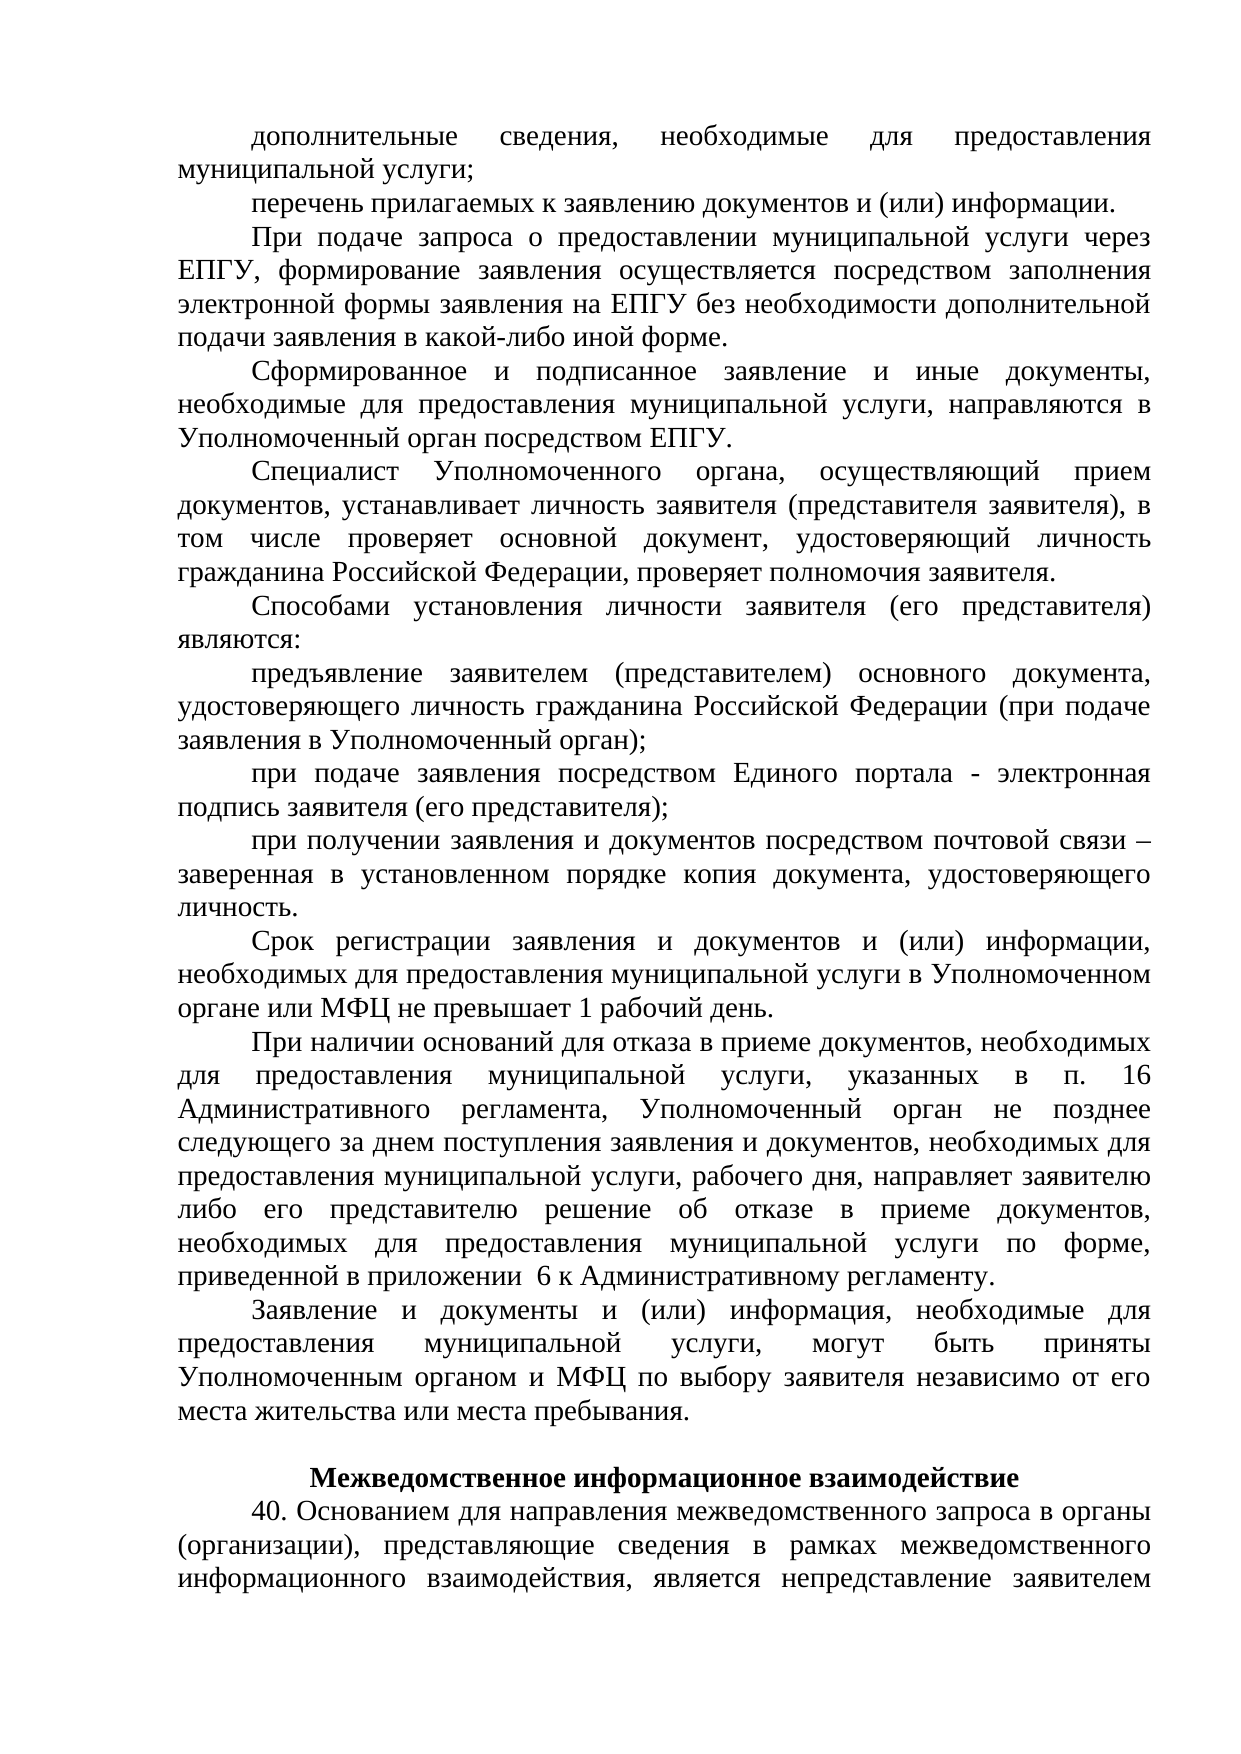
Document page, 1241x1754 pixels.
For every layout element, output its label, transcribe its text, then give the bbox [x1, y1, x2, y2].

text предъявление заявителем (представителем) основного документа, удостоверяющего личность гражданина Российской Федерации (при подаче заявления в Уполномоченный орган); [177, 655, 1152, 755]
text Сформированное и подписанное заявление и иные документы, необходимые для предоставления муниципальной услуги, направляются в Уполномоченный орган посредством ЕПГУ. [177, 353, 1152, 453]
text Способами установления личности заявителя (его представителя) являются: [177, 588, 1152, 655]
text При наличии оснований для отказа в приеме документов, необходимых для предоставления муниципальной услуги, указанных в п. 16 Административного регламента, Уполномоченный орган не позднее следующего за днем поступления заявления и документов, необходимых для предоставления муниципальной услуги, рабочего дня, направляет заявителю либо его представителю решение об отказе в приеме документов, необходимых для предоставления муниципальной услуги по форме, приведенной в приложении 6 к Административному регламенту. [177, 1024, 1152, 1292]
text при получении заявления и документов посредством почтовой связи – заверенная в установленном порядке копия документа, удостоверяющего личность. [177, 822, 1152, 923]
text при подаче заявления посредством Единого портала - электронная подпись заявителя (его представителя); [177, 755, 1152, 822]
text Специалист Уполномоченного органа, осуществляющий прием документов, устанавливает личность заявителя (представителя заявителя), в том числе проверяет основной документ, удостоверяющий личность гражданина Российской Федерации, проверяет полномочия заявителя. [177, 453, 1152, 588]
text Заявление и документы и (или) информация, необходимые для предоставления муниципальной услуги, могут быть приняты Уполномоченным органом и МФЦ по выбору заявителя независимо от его места жительства или места пребывания. [177, 1292, 1152, 1426]
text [177, 1493, 1152, 1594]
text Межведомственное информационное взаимодействие [177, 1460, 1152, 1493]
text Срок регистрации заявления и документов и (или) информации, необходимых для предоставления муниципальной услуги в Уполномоченном органе или МФЦ не превышает 1 рабочий день. [177, 923, 1152, 1024]
text перечень прилагаемых к заявлению документов и (или) информации. [177, 185, 1152, 219]
text При подаче запроса о предоставлении муниципальной услуги через ЕПГУ, формирование заявления осуществляется посредством заполнения электронной формы заявления на ЕПГУ без необходимости дополнительной подачи заявления в какой-либо иной форме. [177, 219, 1152, 353]
text дополнительные сведения, необходимые для предоставления муниципальной услуги; [177, 118, 1152, 185]
